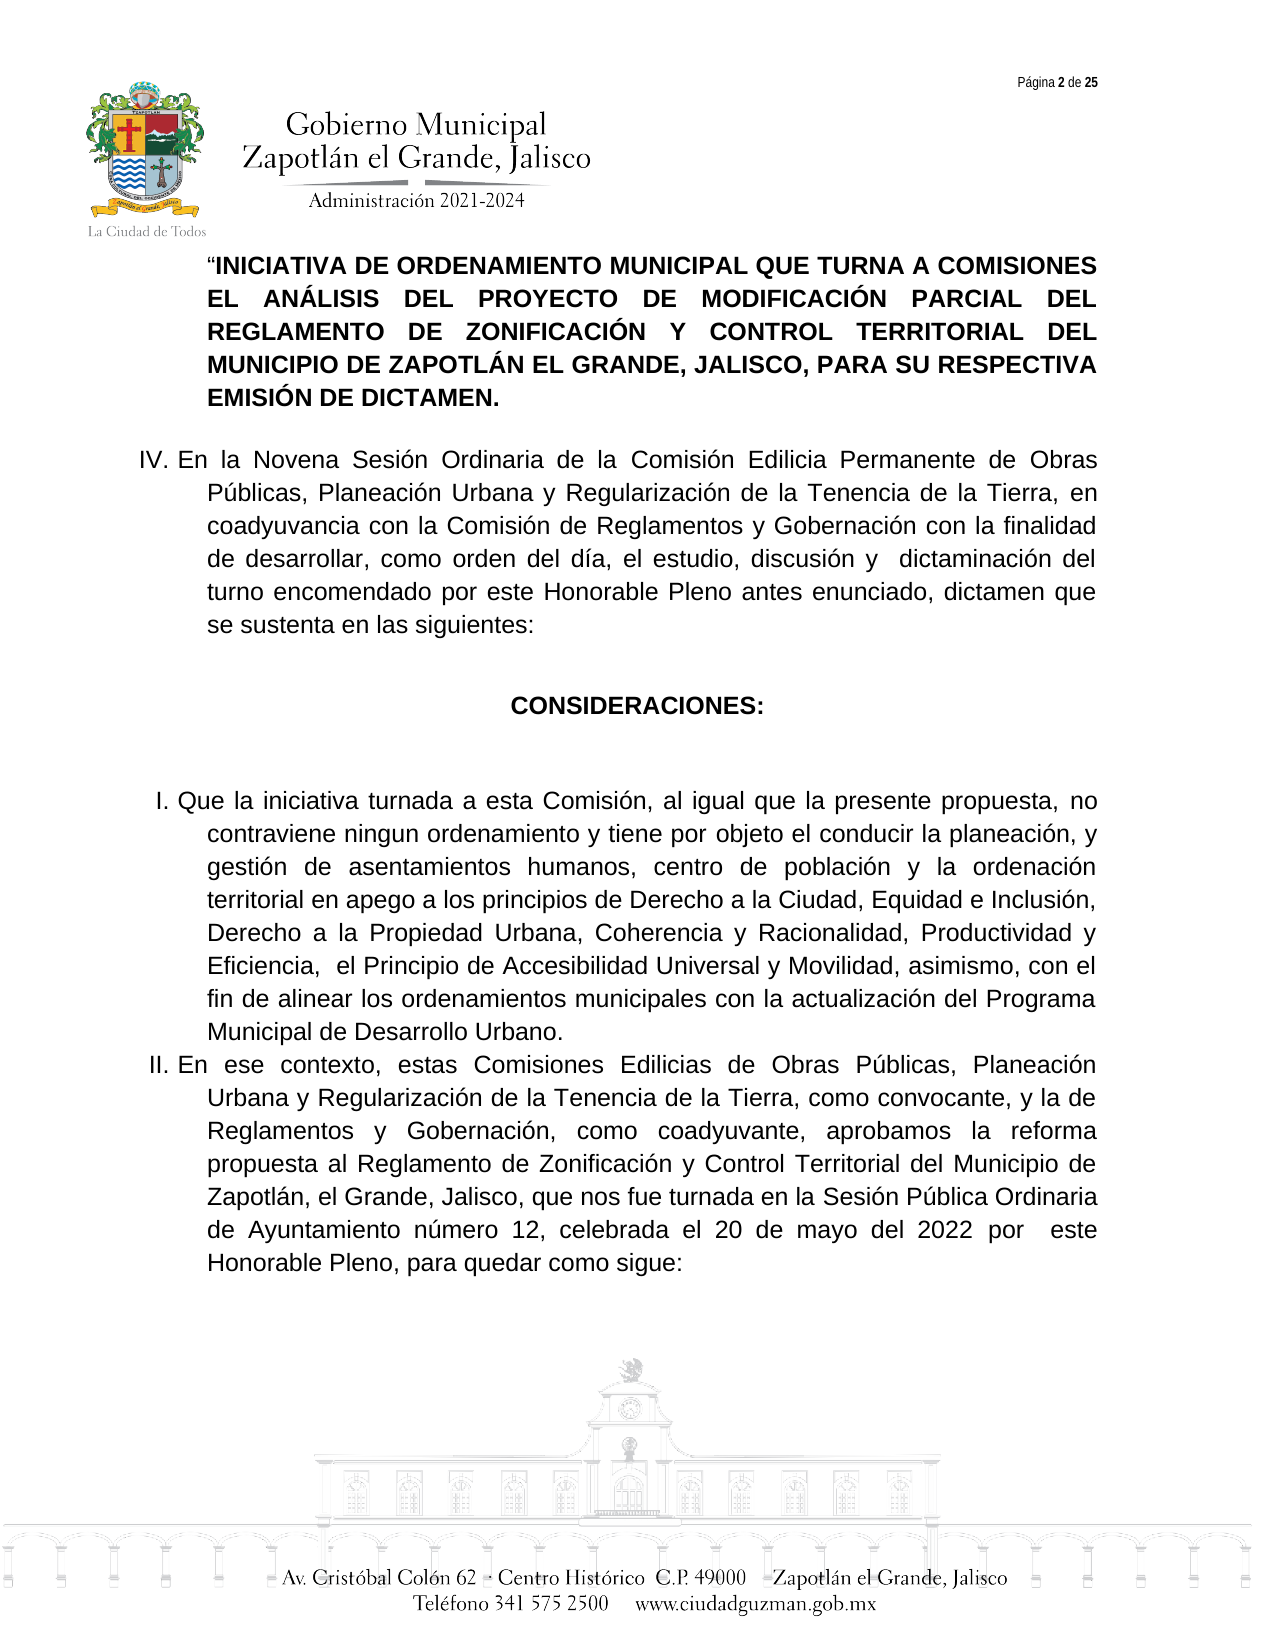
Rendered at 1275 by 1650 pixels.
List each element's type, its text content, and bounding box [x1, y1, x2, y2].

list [169, 251, 1098, 412]
picture [7, 34, 1275, 263]
list Que la iniciativa turnada a esta Comisión, al igual que la presente propuesta, no contraviene ningun ordenamiento y tiene por objeto el conducir la planeación, y gestión de asentamientos humanos, centro de población y la ordenación territorial en apego a los principios de Derecho a la Ciudad, Equidad e Inclusión, Derecho a la Propiedad Urbana, Coherencia y Racionalidad, Productividad y Eficiencia, el Principio de Accesibilidad Universal y Movilidad, asimismo, con el fin de alinear los ordenamientos municipales con la actualización del Programa Municipal de Desarrollo Urbano. [169, 786, 1098, 1046]
picture [0, 1348, 1265, 1650]
text CONSIDERACIONES: [177, 691, 1098, 719]
list En la Novena Sesión Ordinaria de la Comisión Edilicia Permanente de Obras Públicas, Planeación Urbana y Regularización de la Tenencia de la Tierra, en coadyuvancia con la Comisión de Reglamentos y Gobernación con la finalidad de desarrollar, como orden del día, el estudio, discusión y dictaminación del turno encomendado por este Honorable Pleno antes enunciado, dictamen que se sustenta en las siguientes: [169, 445, 1098, 639]
list En ese contexto, estas Comisiones Edilicias de Obras Públicas, Planeación Urbana y Regularización de la Tenencia de la Tierra, como convocante, y la de Reglamentos y Gobernación, como coadyuvante, aprobamos la reforma propuesta al Reglamento de Zonificación y Control Territorial del Municipio de Zapotlán, el Grande, Jalisco, que nos fue turnada en la Sesión Pública Ordinaria de Ayuntamiento número 12, celebrada el 20 de mayo del 2022 por este Honorable Pleno, para quedar como sigue: [169, 1050, 1098, 1277]
